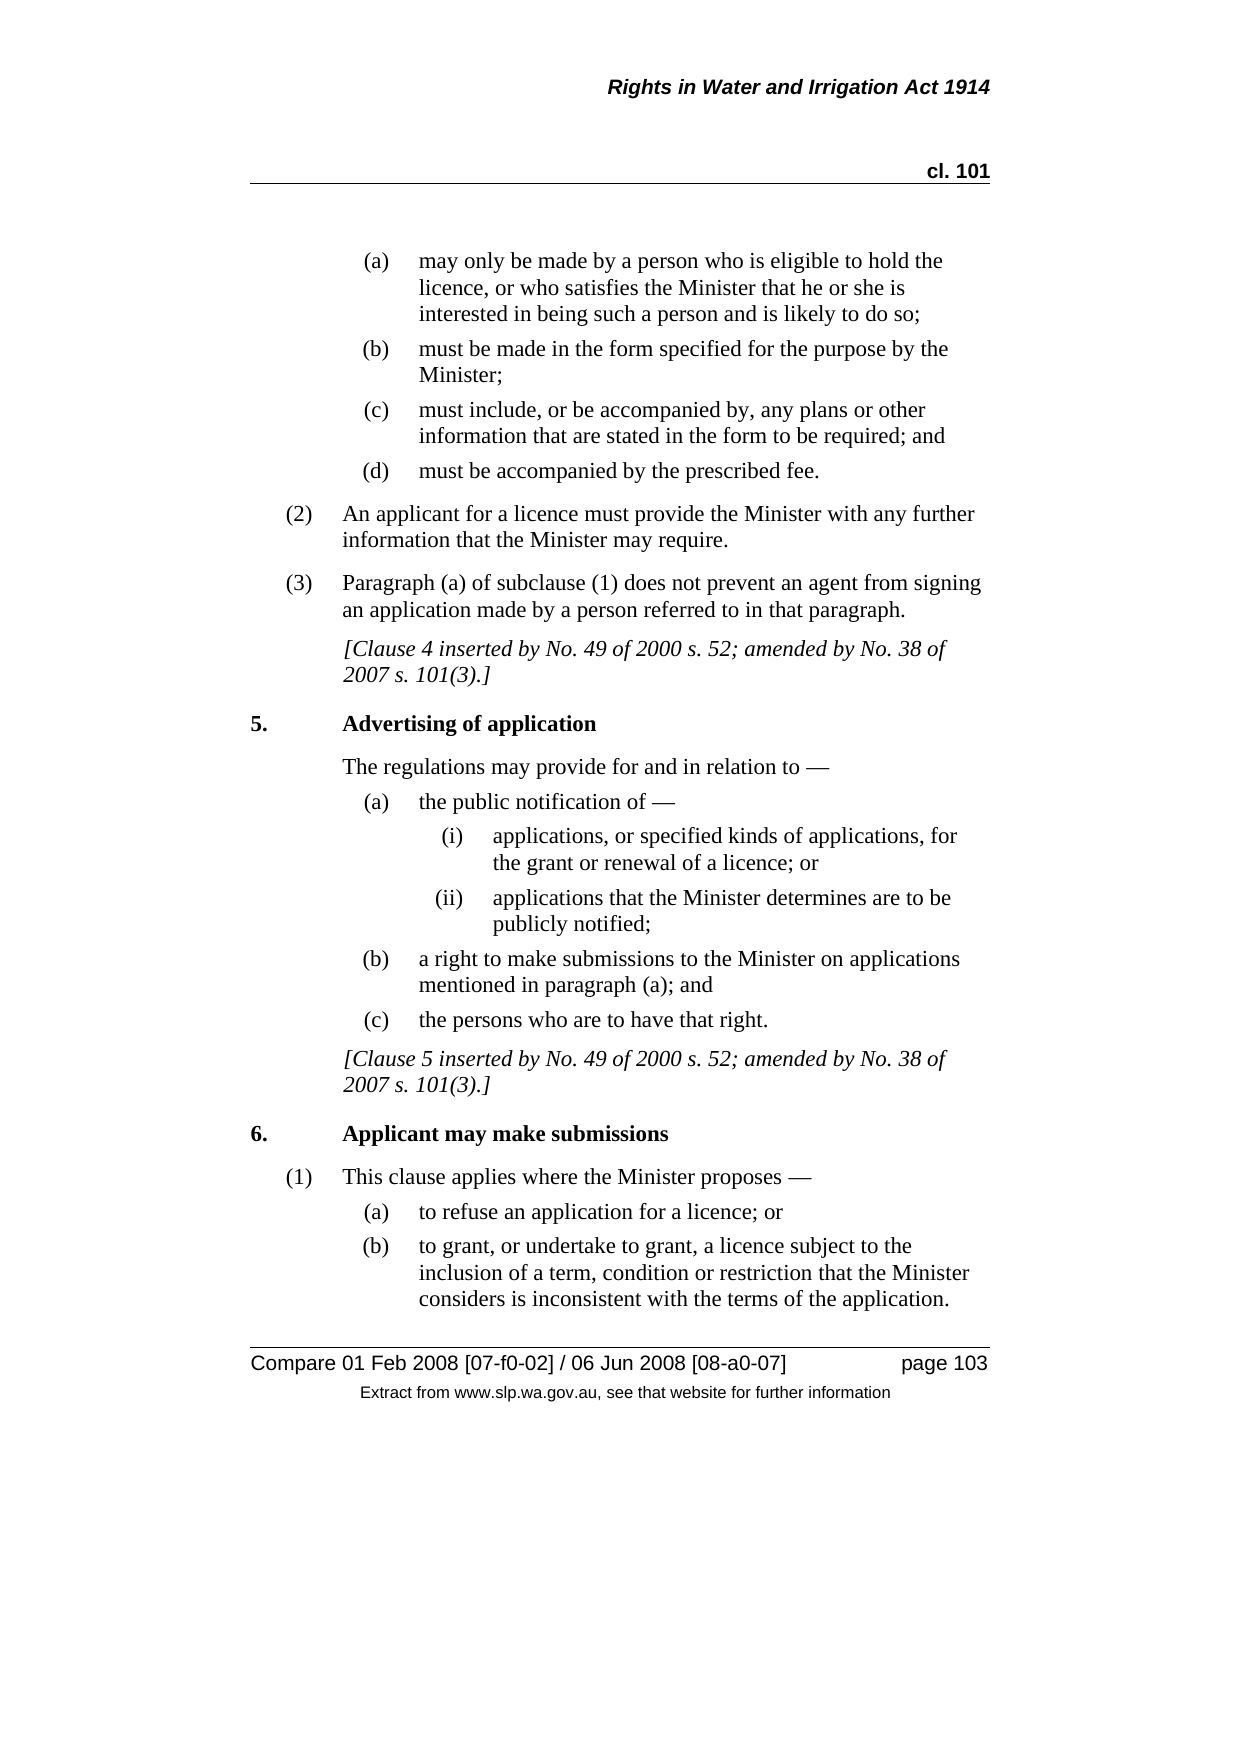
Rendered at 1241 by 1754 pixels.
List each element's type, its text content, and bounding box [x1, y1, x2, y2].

text (ii) applications that the Minister determines are to be publicly notified; [250, 884, 990, 936]
text (a) may only be made by a person who is eligible to hold the licence, or who satisfies the Minister that he or she is interested in being such a person and is likely to do so; [250, 247, 990, 327]
text (b) a right to make submissions to the Minister on applications mentioned in paragraph (a); and [250, 945, 990, 997]
text (c) the persons who are to have that right. [250, 1006, 990, 1032]
text (d) must be accompanied by the prescribed fee. [250, 457, 990, 483]
text [Clause 4 inserted by No. 49 of 2000 s. 52; amended by No. 38 of 2007 s. 101(3).] [250, 634, 990, 687]
text (a) to refuse an application for a licence; or [250, 1198, 990, 1224]
text (3) Paragraph (a) of subclause (1) does not prevent an agent from signing an application made by a person referred to in that paragraph. [250, 569, 990, 622]
subtitle 5. Advertising of application [250, 710, 990, 737]
subtitle 6. Applicant may make submissions [250, 1120, 990, 1147]
text (a) the public notification of — [250, 788, 990, 814]
text [Clause 5 inserted by No. 49 of 2000 s. 52; amended by No. 38 of 2007 s. 101(3).] [250, 1044, 990, 1097]
text (c) must include, or be accompanied by, any plans or other information that are stated in the form to be required; and [250, 396, 990, 449]
text (2) An applicant for a licence must provide the Minister with any further information that the Minister may require. [250, 500, 990, 553]
text (1) This clause applies where the Minister proposes — [250, 1163, 990, 1189]
text The regulations may provide for and in relation to — [250, 753, 990, 779]
text (b) to grant, or undertake to grant, a licence subject to the inclusion of a term, condition or restriction that the Minister considers is inconsistent with the terms of the application. [250, 1233, 990, 1312]
text (b) must be made in the form specified for the purpose by the Minister; [250, 335, 990, 388]
text (i) applications, or specified kinds of applications, for the grant or renewal of a licence; or [250, 823, 990, 875]
